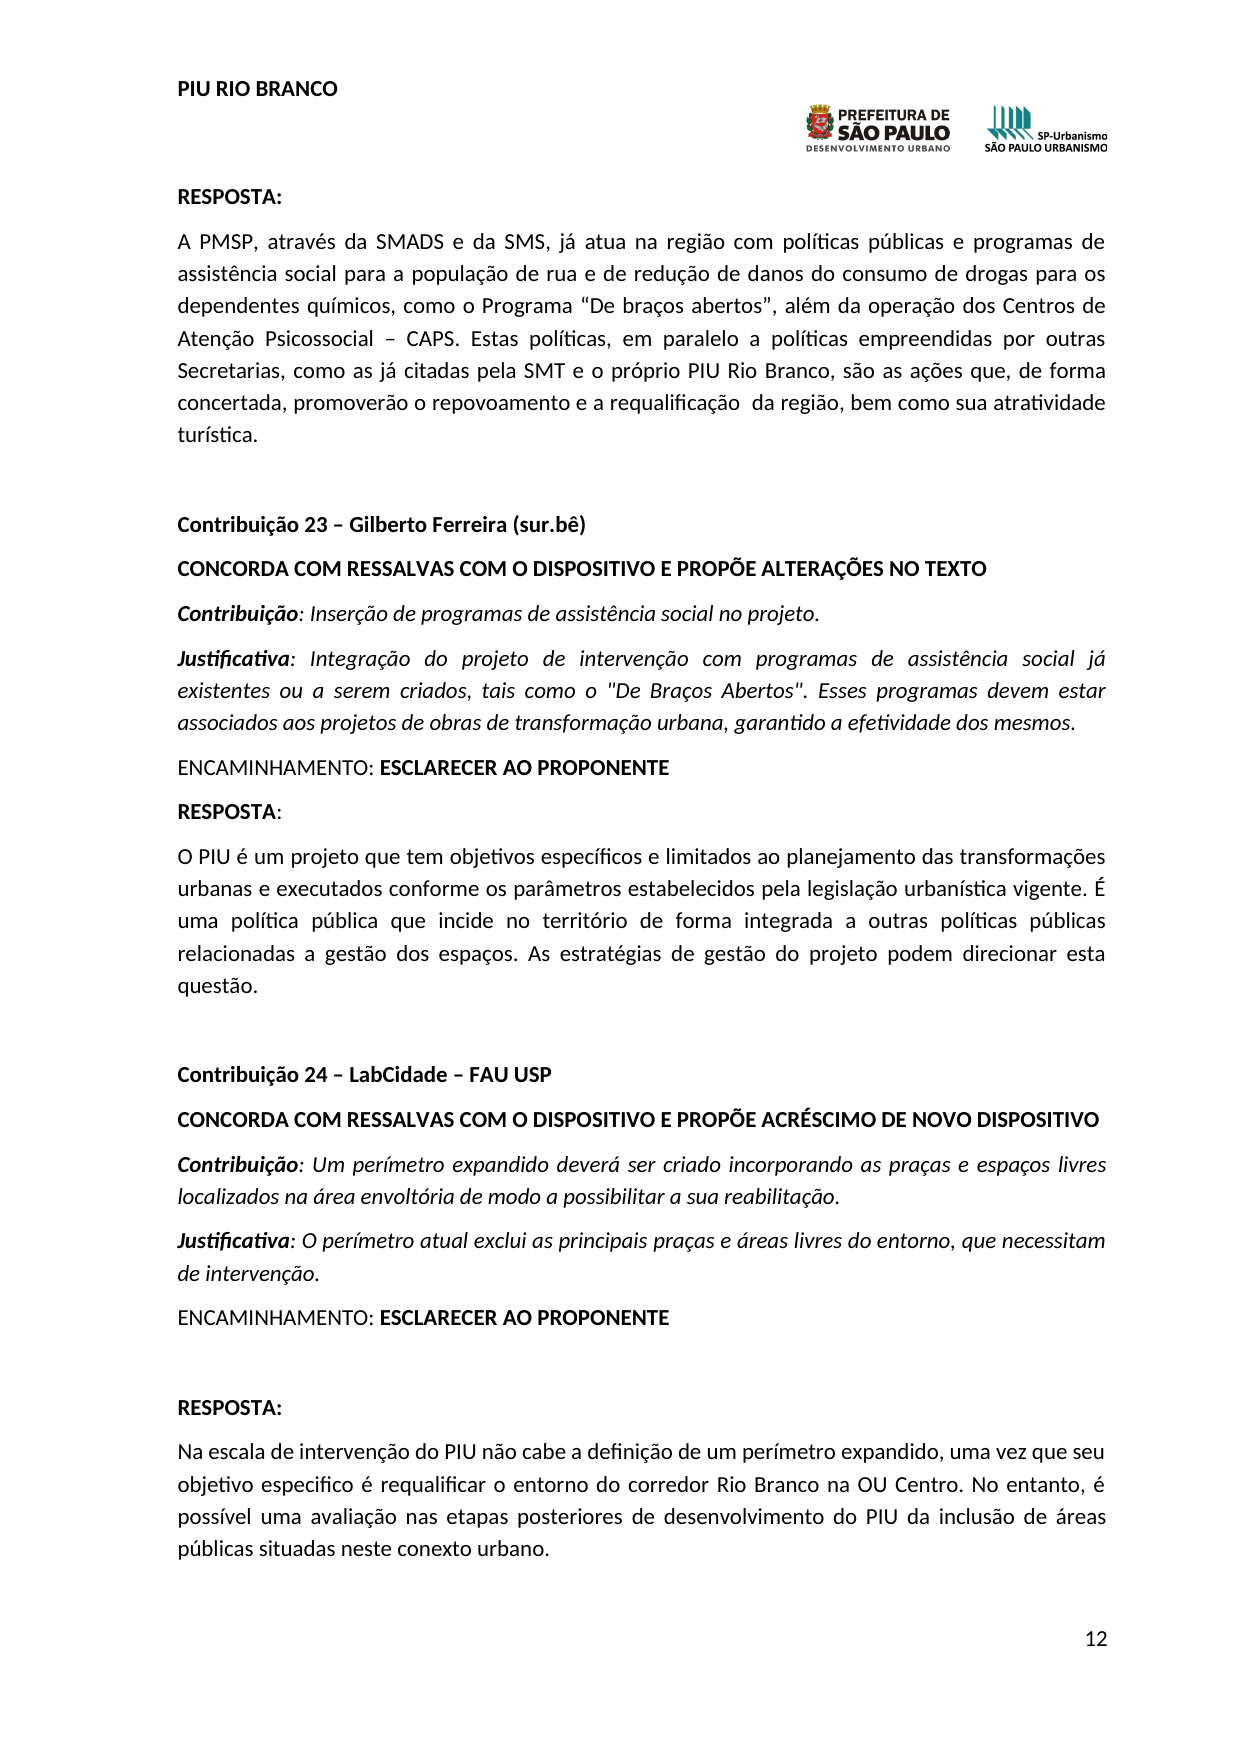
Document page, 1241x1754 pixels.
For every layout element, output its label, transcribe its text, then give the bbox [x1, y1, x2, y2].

text Contribuição 24 – LabCidade – FAU USP [177, 1060, 1107, 1088]
text Na escala de intervenção do PIU não cabe a definição de um perímetro expandido, uma vez que seu objetivo especifico é requalificar o entorno do corredor Rio Branco na OU Centro. No entanto, é possível uma avaliação nas etapas posteriores de desenvolvimento do PIU da inclusão de áreas públicas situadas neste conexto urbano. [177, 1437, 1107, 1562]
text O PIU é um projeto que tem objetivos específicos e limitados ao planejamento das transformações urbanas e executados conforme os parâmetros estabelecidos pela legislação urbanística vigente. É uma política pública que incide no território de forma integrada a outras políticas públicas relacionadas a gestão dos espaços. As estratégias de gestão do projeto podem direcionar esta questão. [177, 842, 1107, 999]
text RESPOSTA: [177, 182, 1107, 211]
text A PMSP, através da SMADS e da SMS, já atua na região com políticas públicas e programas de assistência social para a população de rua e de redução de danos do consumo de drogas para os dependentes químicos, como o Programa “De braços abertos”, além da operação dos Centros de Atenção Psicossocial – CAPS. Estas políticas, em paralelo a políticas empreendidas por outras Secretarias, como as já citadas pela SMT e o próprio PIU Rio Branco, são as ações que, de forma concertada, promoverão o repovoamento e a requalificação da região, bem como sua atratividade turística. [177, 227, 1107, 448]
text RESPOSTA: [177, 797, 1107, 826]
text Justificativa: Integração do projeto de intervenção com programas de assistência social já existentes ou a serem criados, tais como o "De Braços Abertos". Esses programas devem estar associados aos projetos de obras de transformação urbana, garantido a efetividade dos mesmos. [177, 644, 1107, 736]
text CONCORDA COM RESSALVAS COM O DISPOSITIVO E PROPÕE ALTERAÇÕES NO TEXTO [177, 554, 1107, 582]
picture [804, 101, 952, 155]
text CONCORDA COM RESSALVAS COM O DISPOSITIVO E PROPÕE ACRÉSCIMO DE NOVO DISPOSITIVO [177, 1105, 1107, 1133]
picture [982, 104, 1108, 155]
text Justificativa: O perímetro atual exclui as principais praças e áreas livres do entorno, que necessitam de intervenção. [177, 1227, 1107, 1287]
text Contribuição: Inserção de programas de assistência social no projeto. [177, 599, 1107, 627]
text Contribuição 23 – Gilberto Ferreira (sur.bê) [177, 510, 1107, 538]
text Contribuição: Um perímetro expandido deverá ser criado incorporando as praças e espaços livres localizados na área envoltória de modo a possibilitar a sua reabilitação. [177, 1150, 1107, 1210]
text RESPOSTA: [177, 1393, 1107, 1421]
text ENCAMINHAMENTO: ESCLARECER AO PROPONENTE [177, 753, 1107, 781]
text ENCAMINHAMENTO: ESCLARECER AO PROPONENTE [177, 1303, 1107, 1331]
